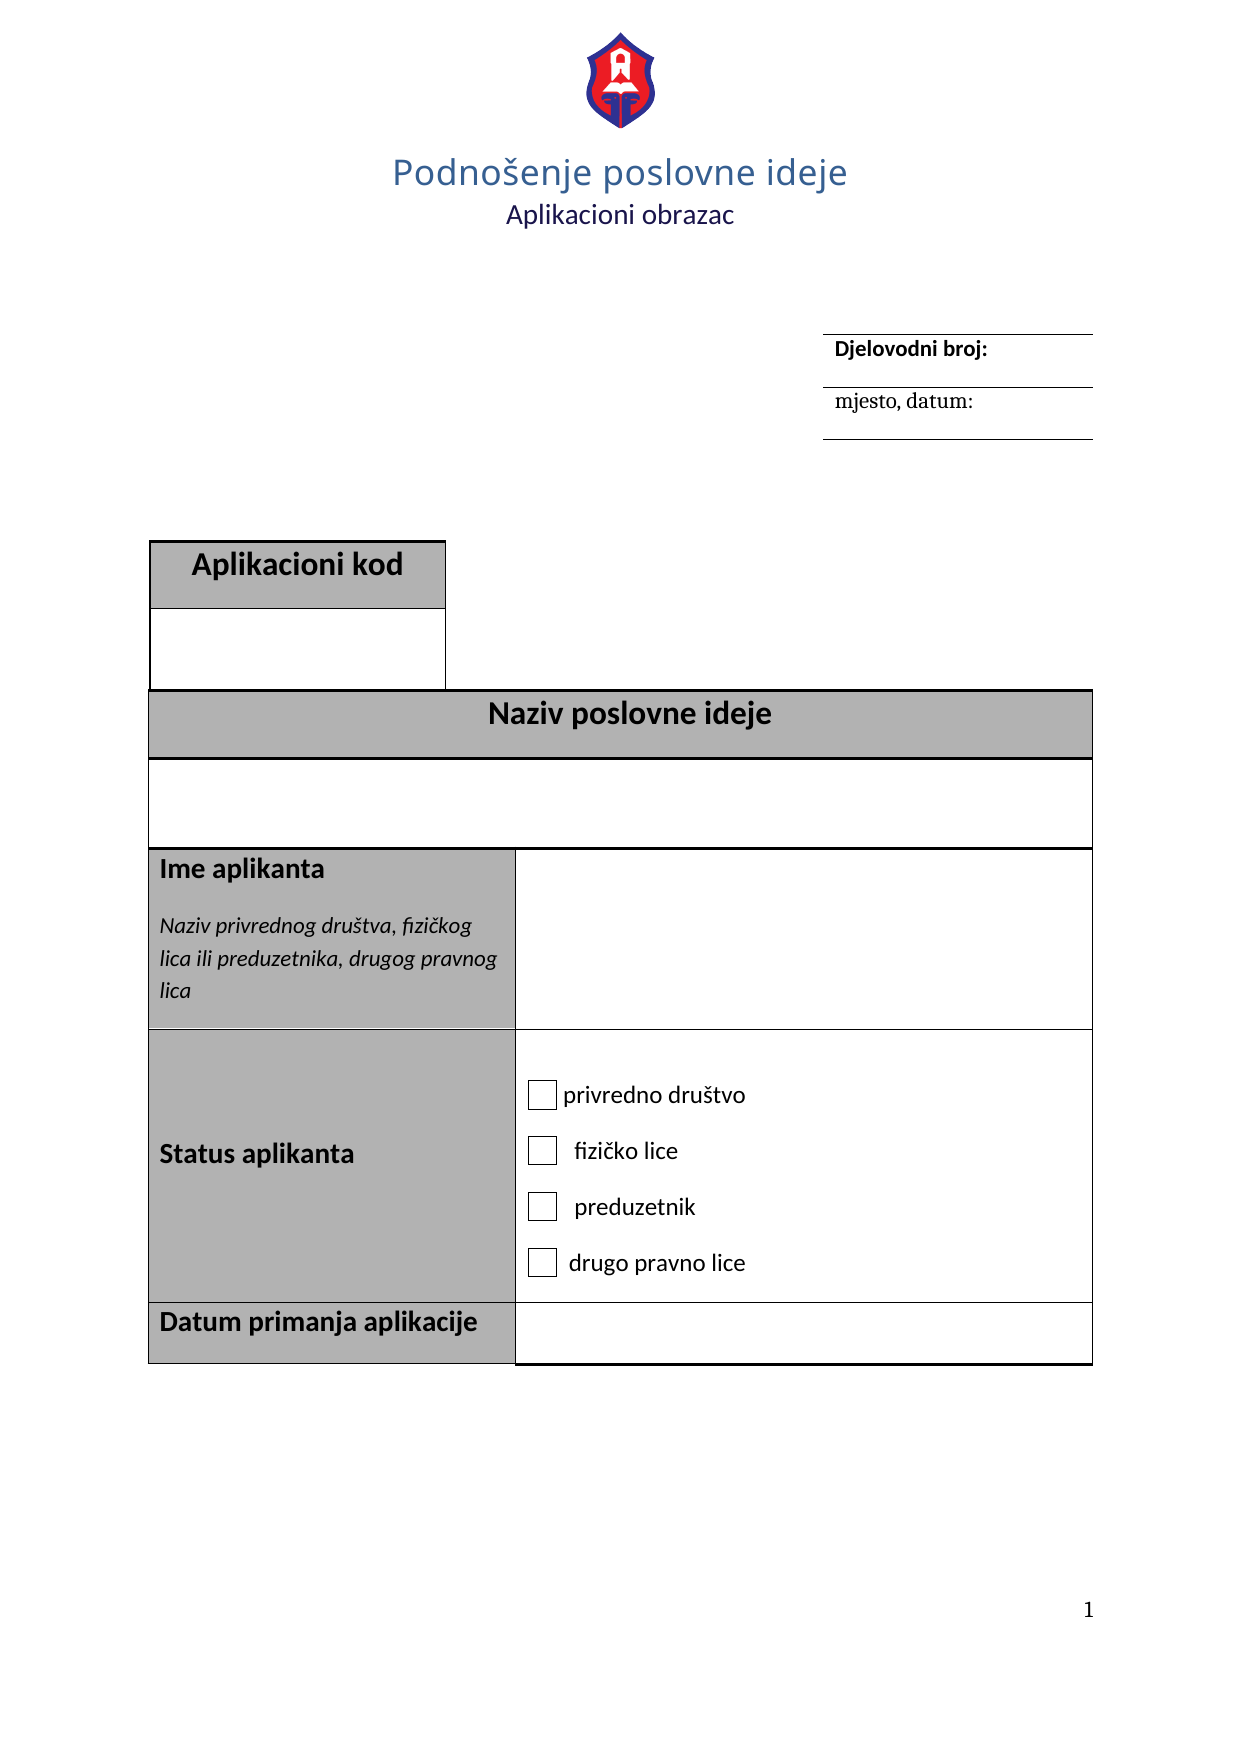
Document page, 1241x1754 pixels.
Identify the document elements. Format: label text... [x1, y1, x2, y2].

table_cell Datum primanja aplikacije [149, 1303, 515, 1363]
table_cell privredno društvo fizičko lice preduzetnik drugo pravno lice [516, 1030, 1092, 1302]
title Podnošenje poslovne ideje [148, 148, 1093, 196]
table_cell Naziv poslovne ideje [149, 692, 1092, 757]
table_cell [516, 1303, 1092, 1363]
picture [568, 28, 672, 133]
table_header Djelovodni broj: [823, 335, 1093, 387]
subtitle Aplikacioni obrazac [148, 196, 1093, 231]
table_cell Status aplikanta [149, 1030, 515, 1302]
table_cell [151, 609, 445, 689]
table_cell mjesto, datum: [823, 388, 1093, 439]
table_cell [149, 760, 1092, 847]
table_cell [516, 850, 1092, 1028]
table_cell Ime aplikanta Naziv privrednog društva, fizičkog lica ili preduzetnika, drugog pravnog lica [149, 850, 515, 1028]
table_header Aplikacioni kod [151, 543, 445, 608]
